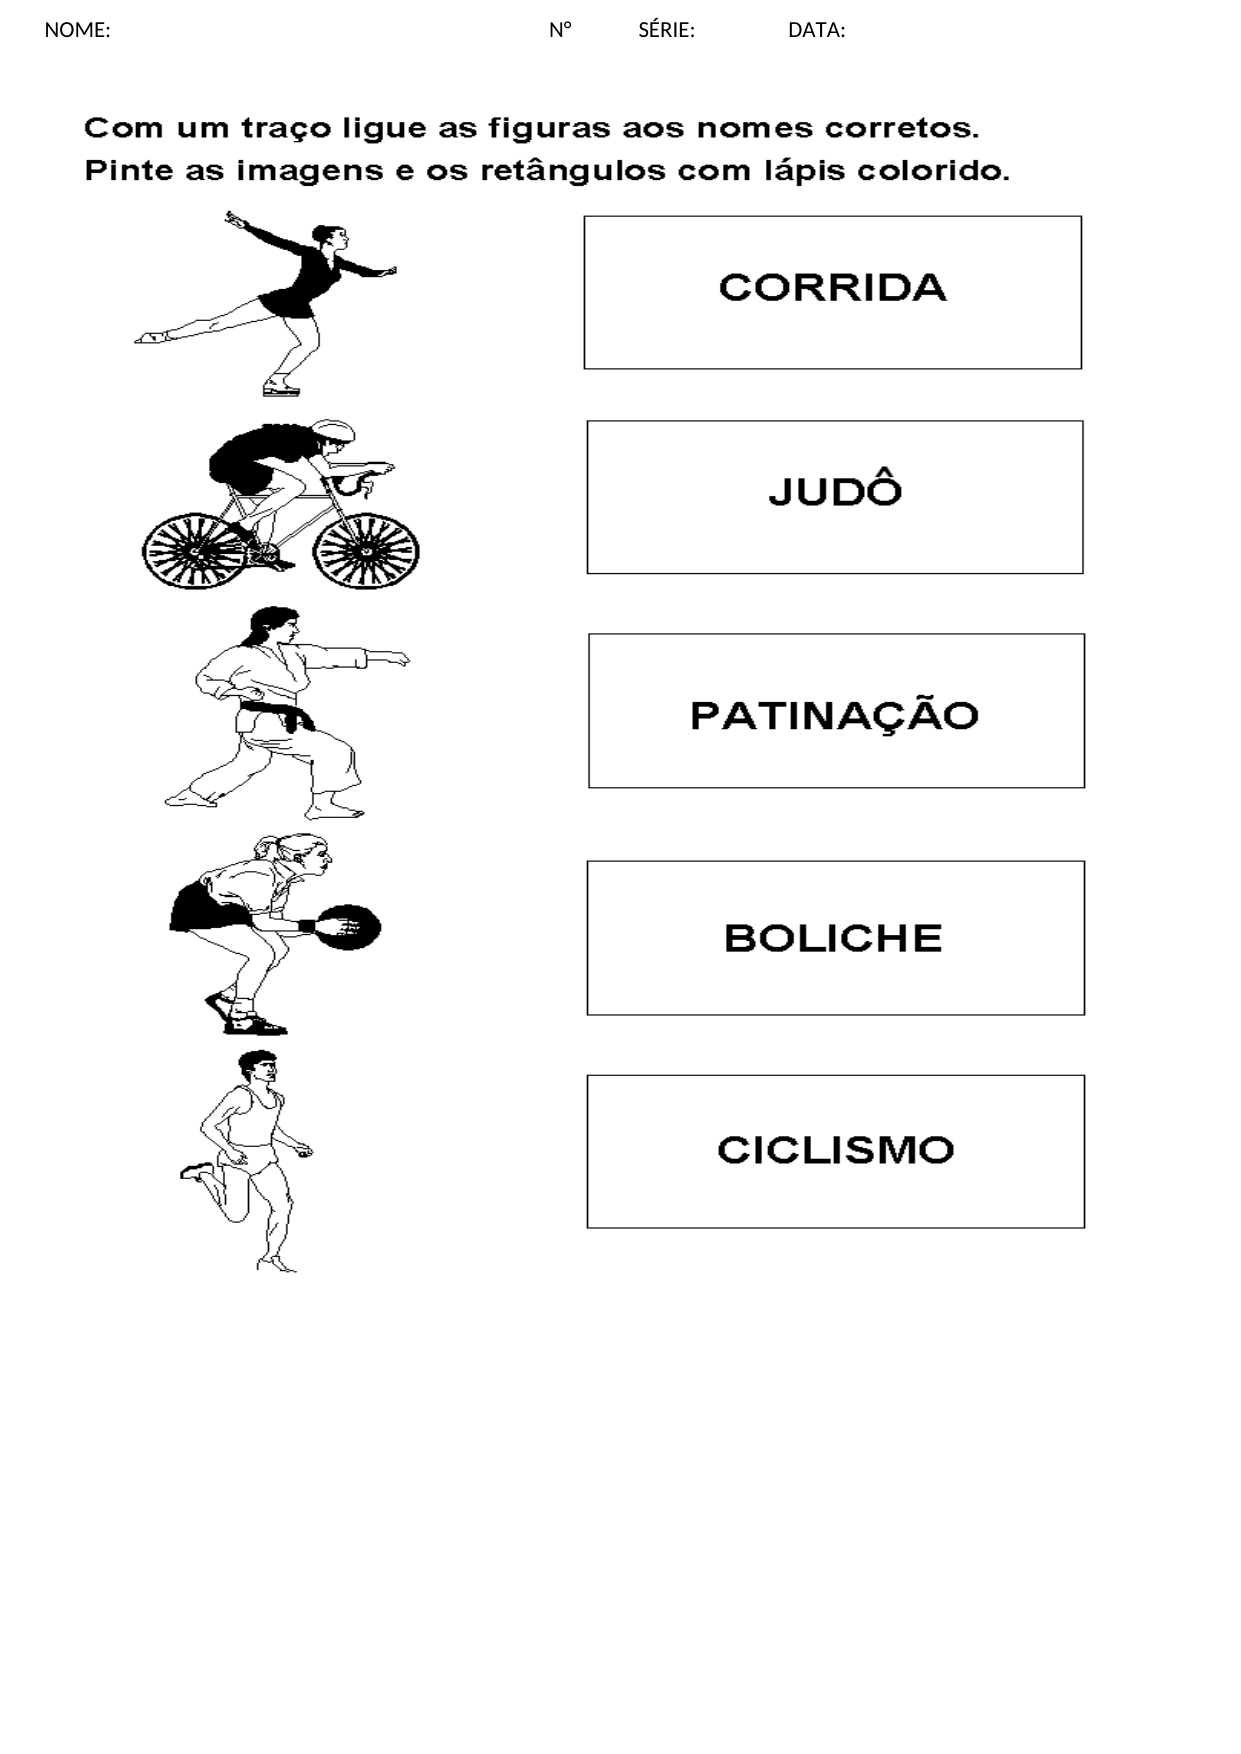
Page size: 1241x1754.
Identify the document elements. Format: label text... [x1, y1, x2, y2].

text NOME: N° SÉRIE: DATA: [44, 15, 1211, 43]
picture [44, 108, 1149, 1276]
